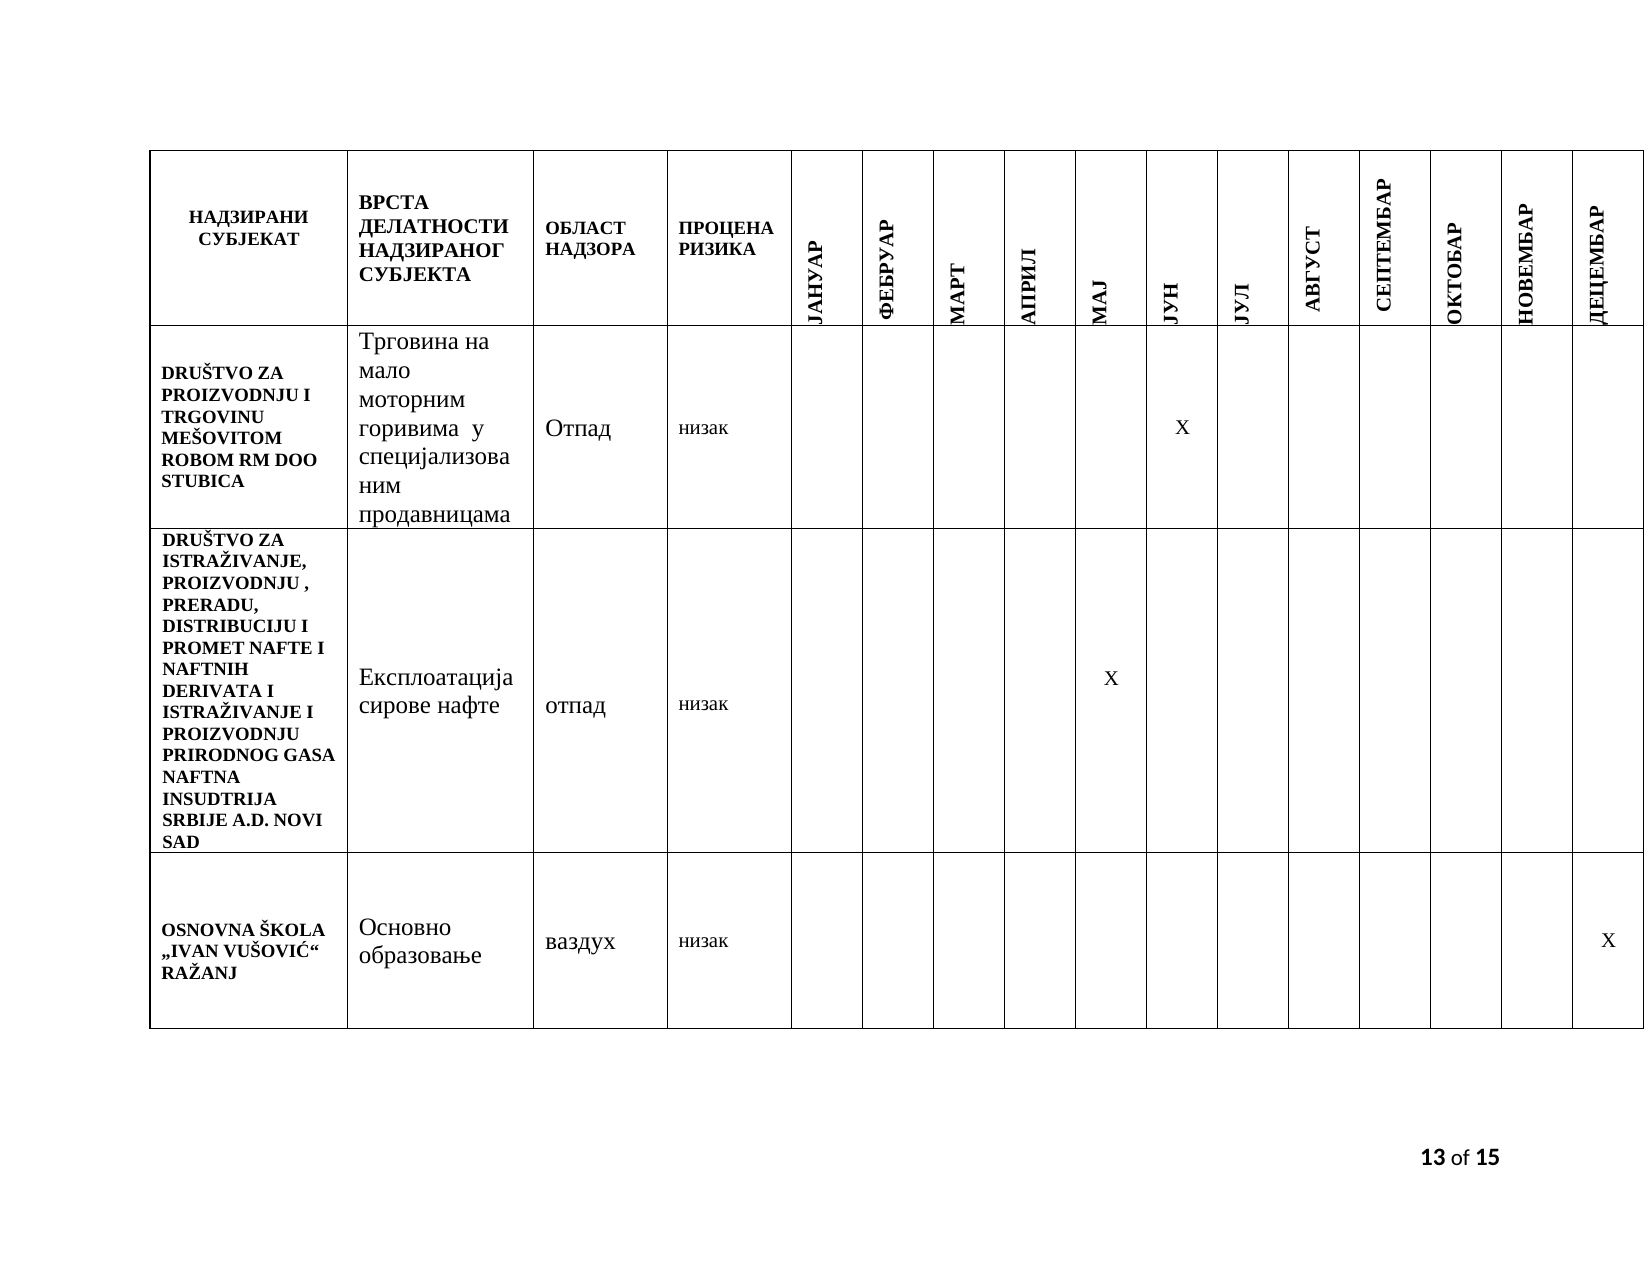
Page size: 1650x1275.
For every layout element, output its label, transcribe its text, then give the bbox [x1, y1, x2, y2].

table_cell НАДЗИРАНИ СУБЈЕКАТ [151, 151, 347, 325]
table_cell [1076, 853, 1146, 1028]
table_cell Експлоатација сирове нафте [348, 529, 533, 852]
table_cell [1005, 326, 1075, 528]
table_cell [934, 529, 1004, 852]
table_cell [1360, 853, 1430, 1028]
table_cell [1502, 529, 1572, 852]
table_cell [1360, 326, 1430, 528]
table_cell [934, 326, 1004, 528]
table_cell [1502, 326, 1572, 528]
table_cell [1005, 853, 1075, 1028]
table_cell ФЕБРУАР [863, 151, 933, 325]
table_cell [1360, 529, 1430, 852]
table_cell [1218, 326, 1288, 528]
table_cell НОВЕМБАР [1502, 151, 1572, 325]
table_cell [1431, 326, 1501, 528]
table_cell [1218, 529, 1288, 852]
table_cell Х [1076, 529, 1146, 852]
table_cell Трговина на мало моторним горивима у специјализованим продавницама [348, 326, 533, 528]
table_cell МАРТ [934, 151, 1004, 325]
table_cell ПРОЦЕНА РИЗИКА [668, 151, 791, 325]
table_cell МАЈ [1076, 151, 1146, 325]
table_cell ДЕЦЕМБАР [1573, 151, 1643, 325]
table_cell отпад [534, 529, 667, 852]
table_cell ЈАНУАР [792, 151, 862, 325]
table_cell АПРИЛ [1005, 151, 1075, 325]
table_cell ЈУЛ [1218, 151, 1288, 325]
table_cell [792, 853, 862, 1028]
table_cell АВГУСТ [1289, 151, 1359, 325]
table_cell [1289, 853, 1359, 1028]
table_cell [1147, 529, 1217, 852]
table_cell СЕПТЕМБАР [1360, 151, 1430, 325]
table_cell [1289, 326, 1359, 528]
table_cell [1005, 529, 1075, 852]
table_cell низак [668, 326, 791, 528]
table_cell ОКТОБАР [1431, 151, 1501, 325]
table_cell [1076, 326, 1146, 528]
table_cell [1573, 529, 1643, 852]
table_cell [792, 326, 862, 528]
table_cell [1147, 853, 1217, 1028]
table_cell [863, 529, 933, 852]
table_cell [1502, 853, 1572, 1028]
table_cell [1218, 853, 1288, 1028]
table_cell ОБЛАСТ НАДЗОРА [534, 151, 667, 325]
table_cell ЈУН [1147, 151, 1217, 325]
table_cell [1573, 326, 1643, 528]
table_cell низак [668, 529, 791, 852]
table_cell Х [1573, 853, 1643, 1028]
table_cell [1289, 529, 1359, 852]
table_cell [863, 326, 933, 528]
table_cell ваздух [534, 853, 667, 1028]
table_cell Oсновно образовање [348, 853, 533, 1028]
table_cell [1431, 529, 1501, 852]
table_cell DRUŠTVO ZA PROIZVODNJU I TRGOVINU MEŠOVITOM ROBOM RM DOO STUBICA [151, 326, 347, 528]
table_cell [1431, 853, 1501, 1028]
table_cell [863, 853, 933, 1028]
table_cell ВРСТА ДЕЛАТНОСТИ НАДЗИРАНОГ СУБЈЕКТА [348, 151, 533, 325]
table_cell [792, 529, 862, 852]
table_cell низак [668, 853, 791, 1028]
table_cell DRUŠTVO ZA ISTRAŽIVANJE, PROIZVODNJU , PRERADU, DISTRIBUCIJU I PROMET NAFTE I NAFTNIH DERIVATA I ISTRAŽIVANJE I PROIZVODNJU PRIRODNOG GASA NAFTNA INSUDTRIJA SRBIJE A.D. NOVI SAD [151, 529, 347, 852]
table_cell [934, 853, 1004, 1028]
table_cell Х [1147, 326, 1217, 528]
table_cell Отпад [534, 326, 667, 528]
table_cell OSNOVNA ŠKOLA „IVAN VUŠOVIĆ“ RAŽANJ [151, 853, 347, 1028]
